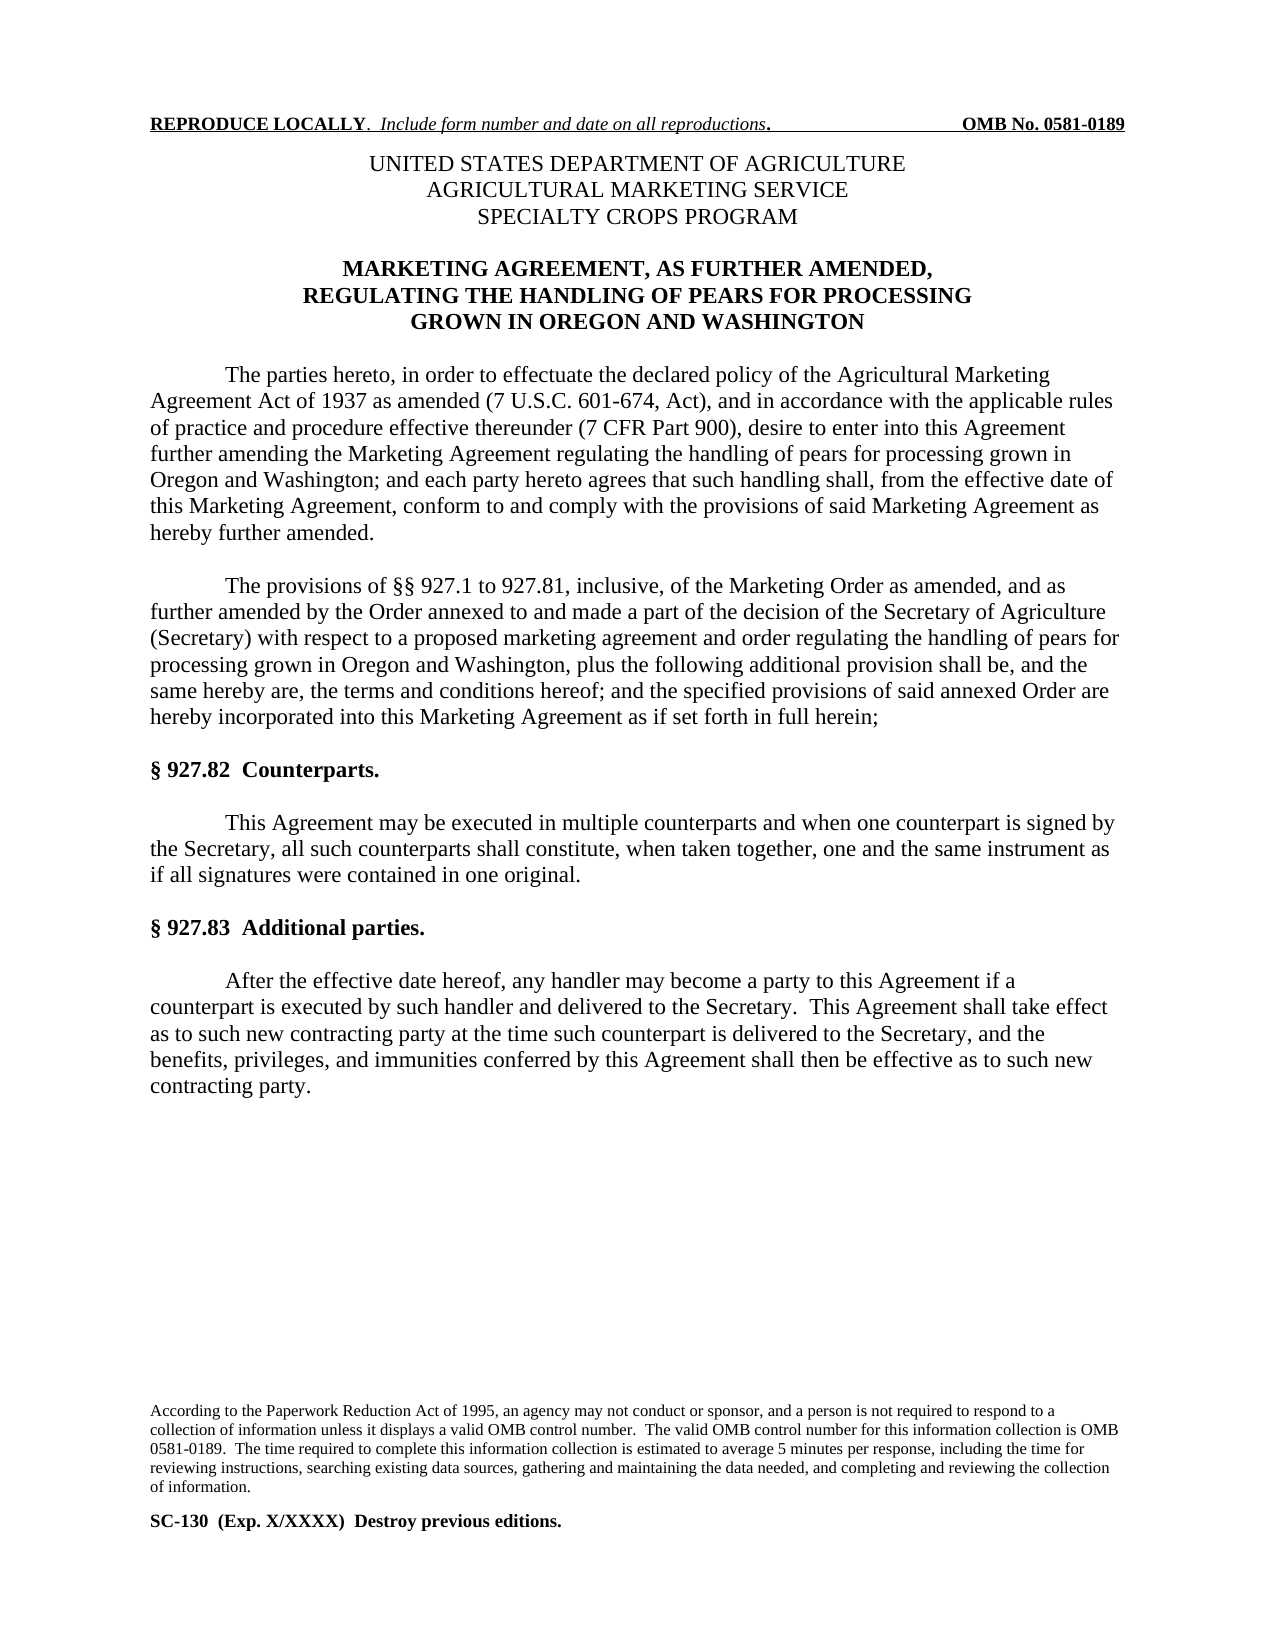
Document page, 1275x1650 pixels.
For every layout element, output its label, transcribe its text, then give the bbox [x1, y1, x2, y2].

text § 927.82 Counterparts. [150, 756, 1125, 782]
text AGRICULTURAL MARKETING SERVICE [150, 176, 1125, 203]
text This Agreement may be executed in multiple counterparts and when one counterpart is signed by the Secretary, all such counterparts shall constitute, when taken together, one and the same instrument as if all signatures were contained in one original. [150, 809, 1125, 888]
text MARKETING AGREEMENT, AS FURTHER AMENDED, [150, 255, 1125, 282]
text SPECIALTY CROPS PROGRAM [150, 203, 1125, 229]
text After the effective date hereof, any handler may become a party to this Agreement if a counterpart is executed by such handler and delivered to the Secretary. This Agreement shall take effect as to such new contracting party at the time such counterpart is delivered to the Secretary, and the benefits, privileges, and immunities conferred by this Agreement shall then be effective as to such new contracting party. [150, 967, 1125, 1099]
text The provisions of §§ 927.1 to 927.81, inclusive, of the Marketing Order as amended, and as further amended by the Order annexed to and made a part of the decision of the Secretary of Agriculture (Secretary) with respect to a proposed marketing agreement and order regulating the handling of pears for processing grown in Oregon and Washington, plus the following additional provision shall be, and the same hereby are, the terms and conditions hereof; and the specified provisions of said annexed Order are hereby incorporated into this Marketing Agreement as if set forth in full herein; [150, 572, 1125, 730]
text § 927.83 Additional parties. [150, 914, 1125, 941]
text UNITED STATES DEPARTMENT OF AGRICULTURE [150, 150, 1125, 176]
text The parties hereto, in order to effectuate the declared policy of the Agricultural Marketing Agreement Act of 1937 as amended (7 U.S.C. 601-674, Act), and in accordance with the applicable rules of practice and procedure effective thereunder (7 CFR Part 900), desire to enter into this Agreement further amending the Marketing Agreement regulating the handling of pears for processing grown in Oregon and Washington; and each party hereto agrees that such handling shall, from the effective date of this Marketing Agreement, conform to and comply with the provisions of said Marketing Agreement as hereby further amended. [150, 361, 1125, 545]
text GROWN IN OREGON AND WASHINGTON [150, 308, 1125, 334]
text REGULATING THE HANDLING OF PEARS FOR PROCESSING [150, 282, 1125, 308]
text According to the Paperwork Reduction Act of 1995, an agency may not conduct or sponsor, and a person is not required to respond to a collection of information unless it displays a valid OMB control number. The valid OMB control number for this information collection is OMB 0581-0189. The time required to complete this information collection is estimated to average 5 minutes per response, including the time for reviewing instructions, searching existing data sources, gathering and maintaining the data needed, and completing and reviewing the collection of information. [150, 1401, 1125, 1496]
